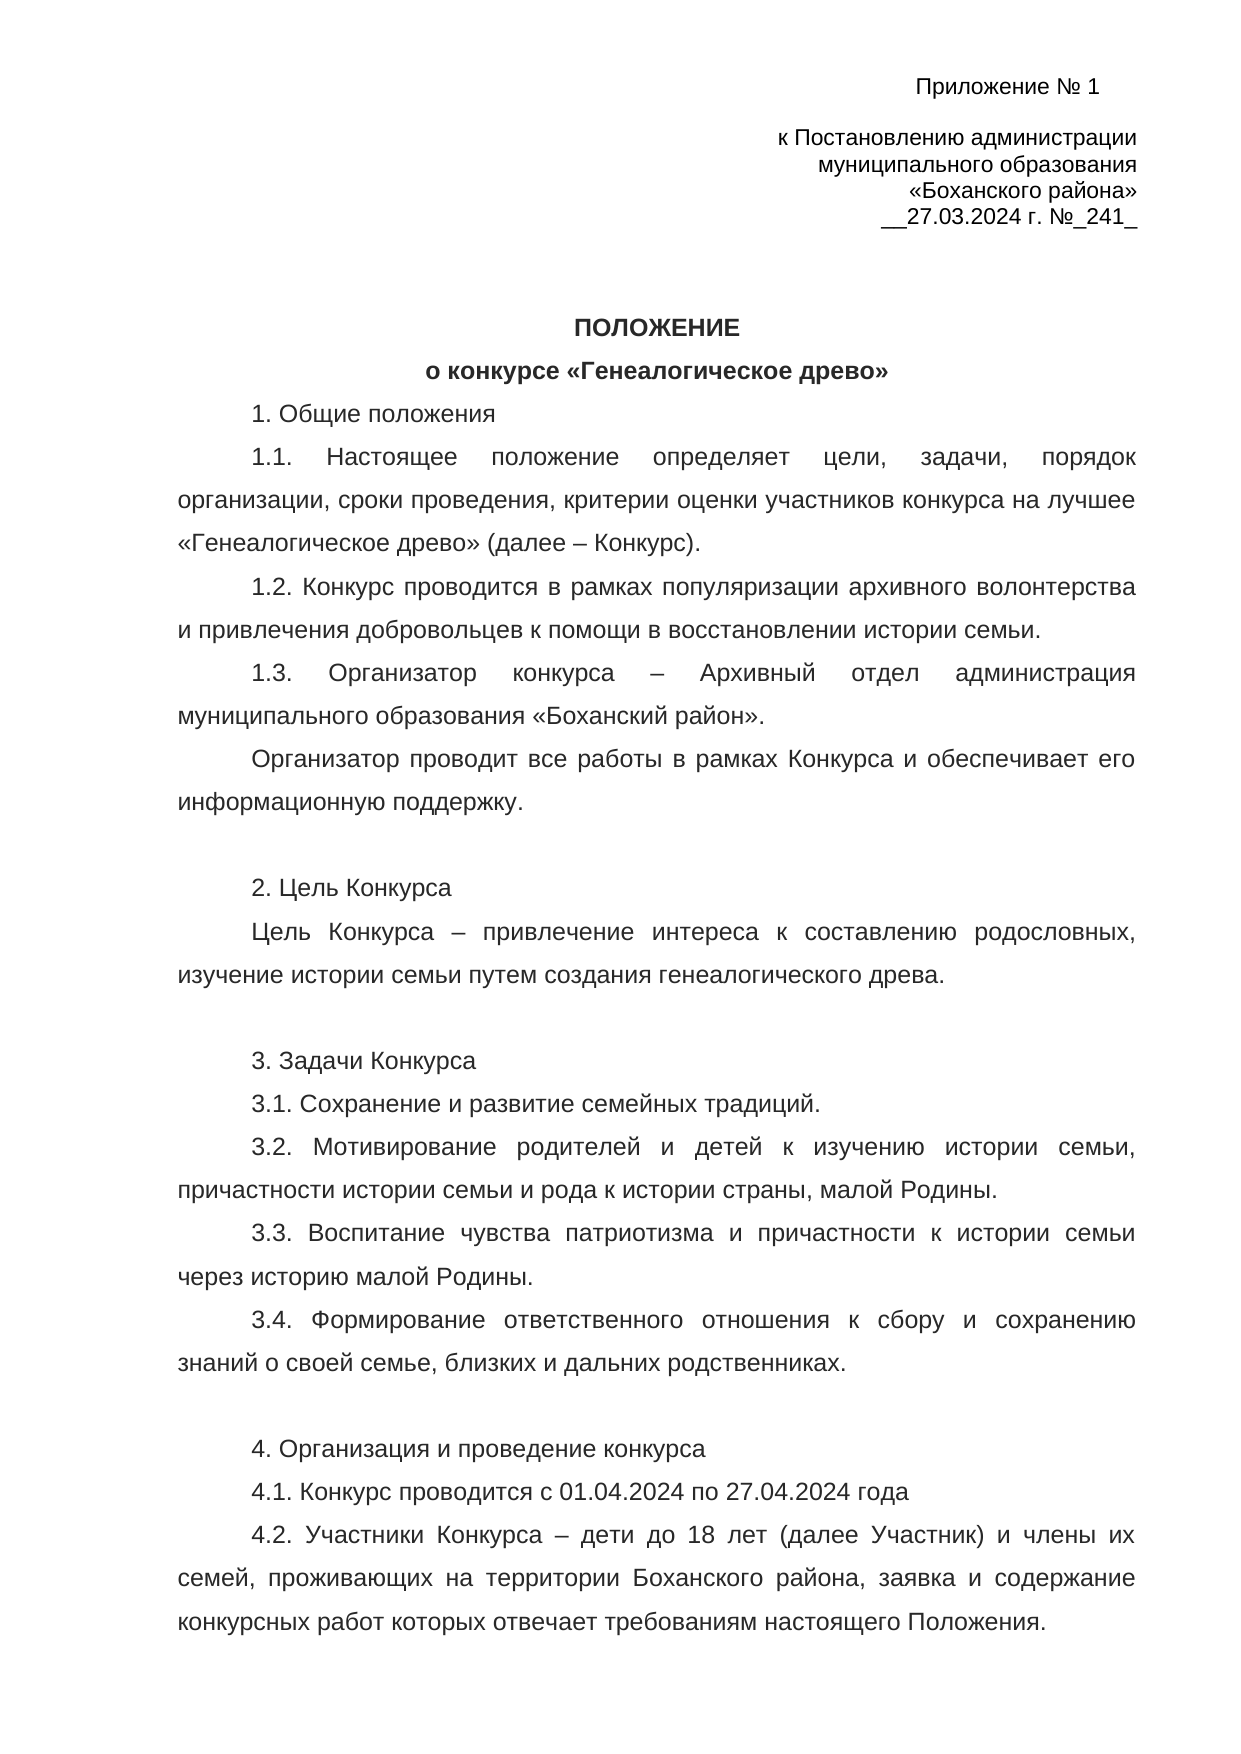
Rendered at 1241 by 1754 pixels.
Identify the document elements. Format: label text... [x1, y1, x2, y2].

text Организатор проводит все работы в рамках Конкурса и обеспечивает его информационную поддержку. [177, 744, 1137, 816]
text ПОЛОЖЕНИЕ о конкурсе «Генеалогическое древо» [177, 313, 1137, 384]
text Цель Конкурса – привлечение интереса к составлению родословных, изучение истории семьи путем создания генеалогического древа. [177, 916, 1137, 988]
text 1.1. Настоящее положение определяет цели, задачи, порядок организации, сроки проведения, критерии оценки участников конкурса на лучшее «Генеалогическое древо» (далее – Конкурс). [177, 442, 1137, 557]
text 3.1. Сохранение и развитие семейных традиций. [177, 1089, 1137, 1118]
text 1.3. Организатор конкурса – Архивный отдел администрация муниципального образования «Боханский район». [177, 658, 1137, 729]
text 1.2. Конкурс проводится в рамках популяризации архивного волонтерства и привлечения добровольцев к помощи в восстановлении истории семьи. [177, 571, 1137, 643]
text 3.2. Мотивирование родителей и детей к изучению истории семьи, причастности истории семьи и рода к истории страны, малой Родины. [177, 1132, 1137, 1204]
text 3.3. Воспитание чувства патриотизма и причастности к истории семьи через историю малой Родины. [177, 1218, 1137, 1290]
text 2. Цель Конкурса [177, 873, 1137, 902]
text 4.2. Участники Конкурса – дети до 18 лет (далее Участник) и члены их семей, проживающих на территории Боханского района, заявка и содержание конкурсных работ которых отвечает требованиям настоящего Положения. [177, 1520, 1137, 1635]
text 3.4. Формирование ответственного отношения к сбору и сохранению знаний о своей семье, близких и дальних родственниках. [177, 1304, 1137, 1376]
text 4.1. Конкурс проводится с 01.04.2024 по 27.04.2024 года [177, 1477, 1137, 1506]
text 3. Задачи Конкурса [177, 1046, 1137, 1074]
text муниципального образования [177, 151, 1137, 177]
text 1. Общие положения [177, 399, 1137, 428]
text __27.03.2024 г. №_241_ [177, 203, 1137, 229]
text Приложение № 1 [177, 73, 1137, 99]
text 4. Организация и проведение конкурса [177, 1434, 1137, 1463]
text «Боханского района» [177, 177, 1137, 203]
text к Постановлению администрации [177, 124, 1137, 151]
